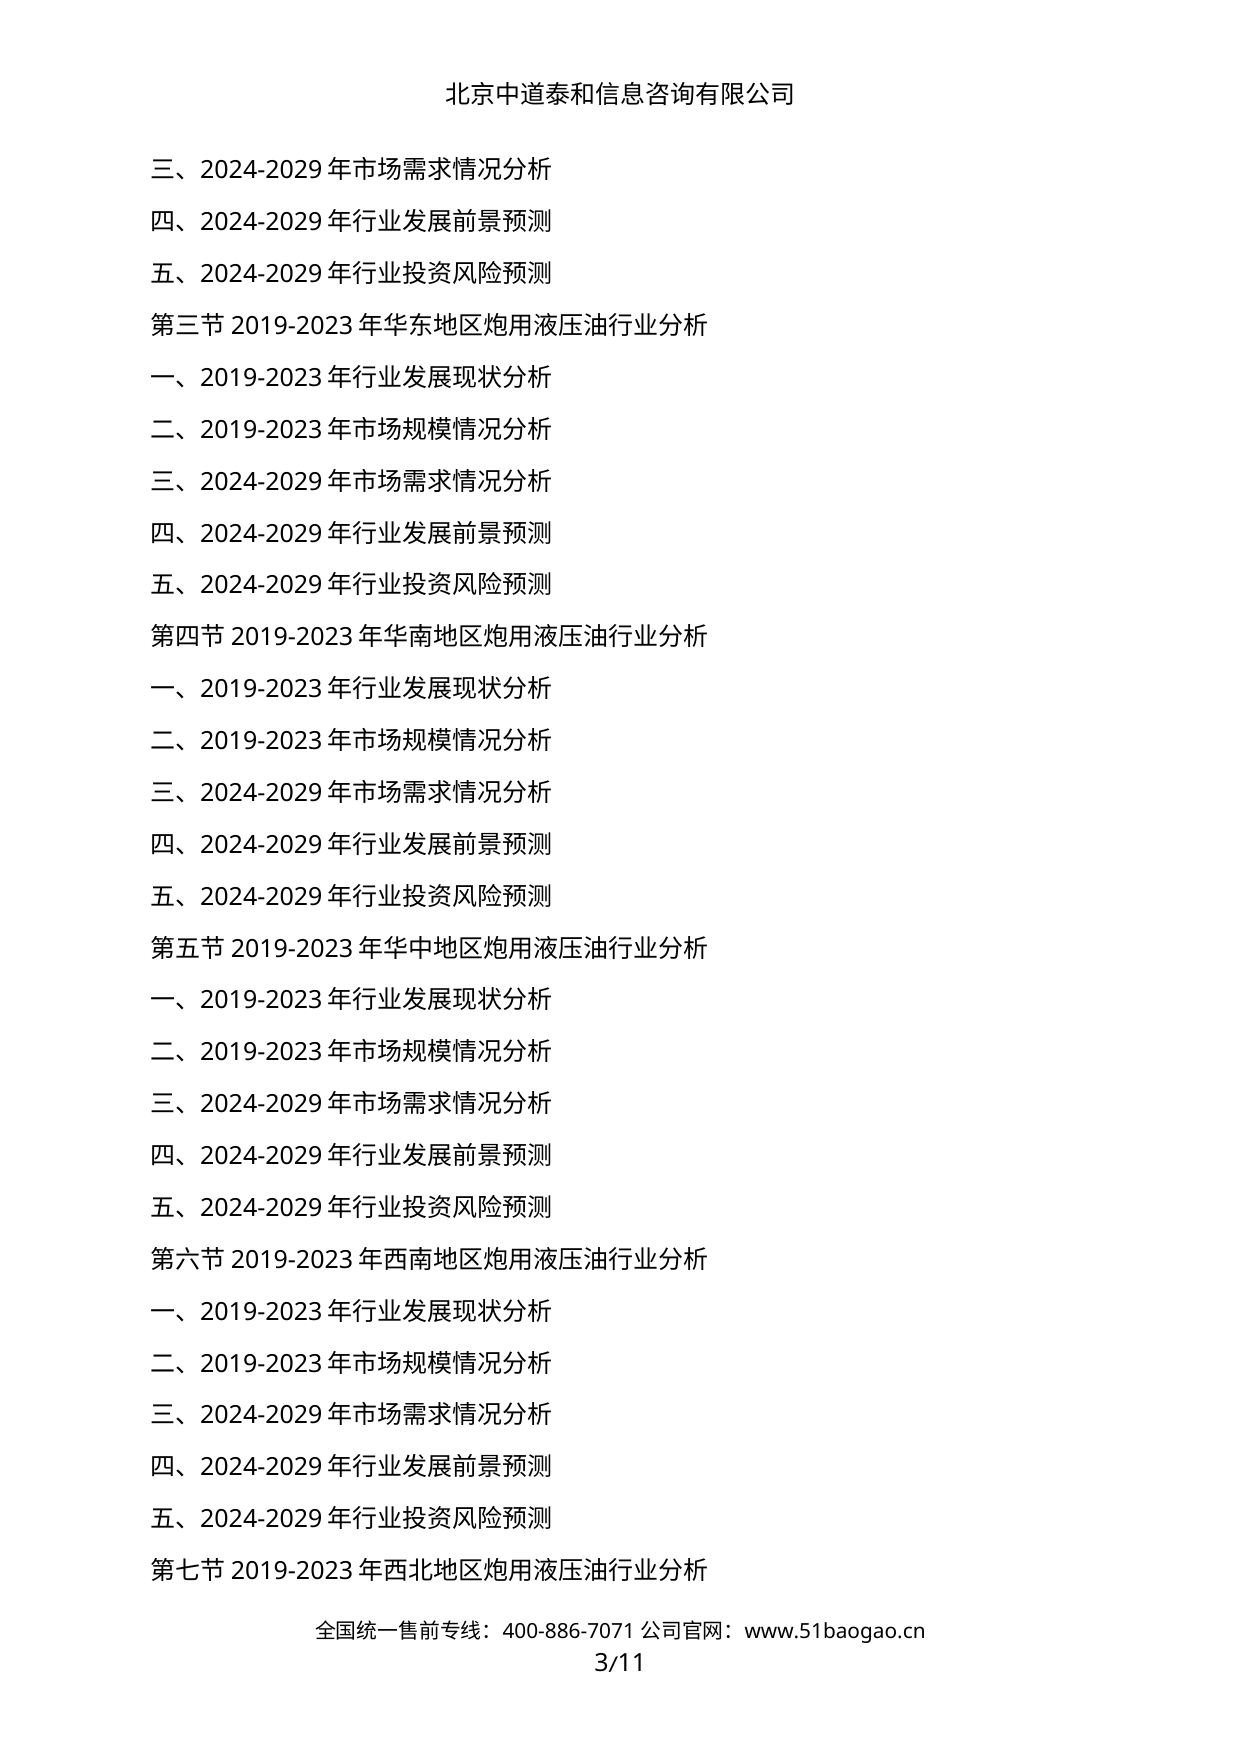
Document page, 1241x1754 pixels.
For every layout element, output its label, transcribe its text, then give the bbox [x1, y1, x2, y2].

text 三、2024-2029年市场需求情况分析 [150, 150, 1090, 186]
text 五、2024-2029年行业投资风险预测 [150, 1187, 1090, 1224]
text 五、2024-2029年行业投资风险预测 [150, 565, 1090, 601]
text 一、2019-2023年行业发展现状分析 [150, 1291, 1090, 1327]
text 二、2019-2023年市场规模情况分析 [150, 1343, 1090, 1379]
text 第五节 2019-2023年华中地区炮用液压油行业分析 [150, 928, 1090, 964]
text 第七节 2019-2023年西北地区炮用液压油行业分析 [150, 1551, 1090, 1587]
text 一、2019-2023年行业发展现状分析 [150, 980, 1090, 1016]
text 第四节 2019-2023年华南地区炮用液压油行业分析 [150, 617, 1090, 653]
text 三、2024-2029年市场需求情况分析 [150, 772, 1090, 809]
text 二、2019-2023年市场规模情况分析 [150, 409, 1090, 446]
text 二、2019-2023年市场规模情况分析 [150, 1032, 1090, 1068]
text 四、2024-2029年行业发展前景预测 [150, 1136, 1090, 1172]
text 三、2024-2029年市场需求情况分析 [150, 1084, 1090, 1120]
text 一、2019-2023年行业发展现状分析 [150, 669, 1090, 705]
text 第三节 2019-2023年华东地区炮用液压油行业分析 [150, 306, 1090, 342]
text 二、2019-2023年市场规模情况分析 [150, 721, 1090, 757]
text 四、2024-2029年行业发展前景预测 [150, 202, 1090, 238]
text 三、2024-2029年市场需求情况分析 [150, 1395, 1090, 1431]
text 三、2024-2029年市场需求情况分析 [150, 461, 1090, 497]
text 四、2024-2029年行业发展前景预测 [150, 513, 1090, 549]
text 四、2024-2029年行业发展前景预测 [150, 824, 1090, 861]
text 一、2019-2023年行业发展现状分析 [150, 357, 1090, 394]
text 第六节 2019-2023年西南地区炮用液压油行业分析 [150, 1239, 1090, 1276]
text 五、2024-2029年行业投资风险预测 [150, 254, 1090, 290]
text 五、2024-2029年行业投资风险预测 [150, 1499, 1090, 1535]
text 五、2024-2029年行业投资风险预测 [150, 876, 1090, 912]
text 四、2024-2029年行业发展前景预测 [150, 1447, 1090, 1483]
